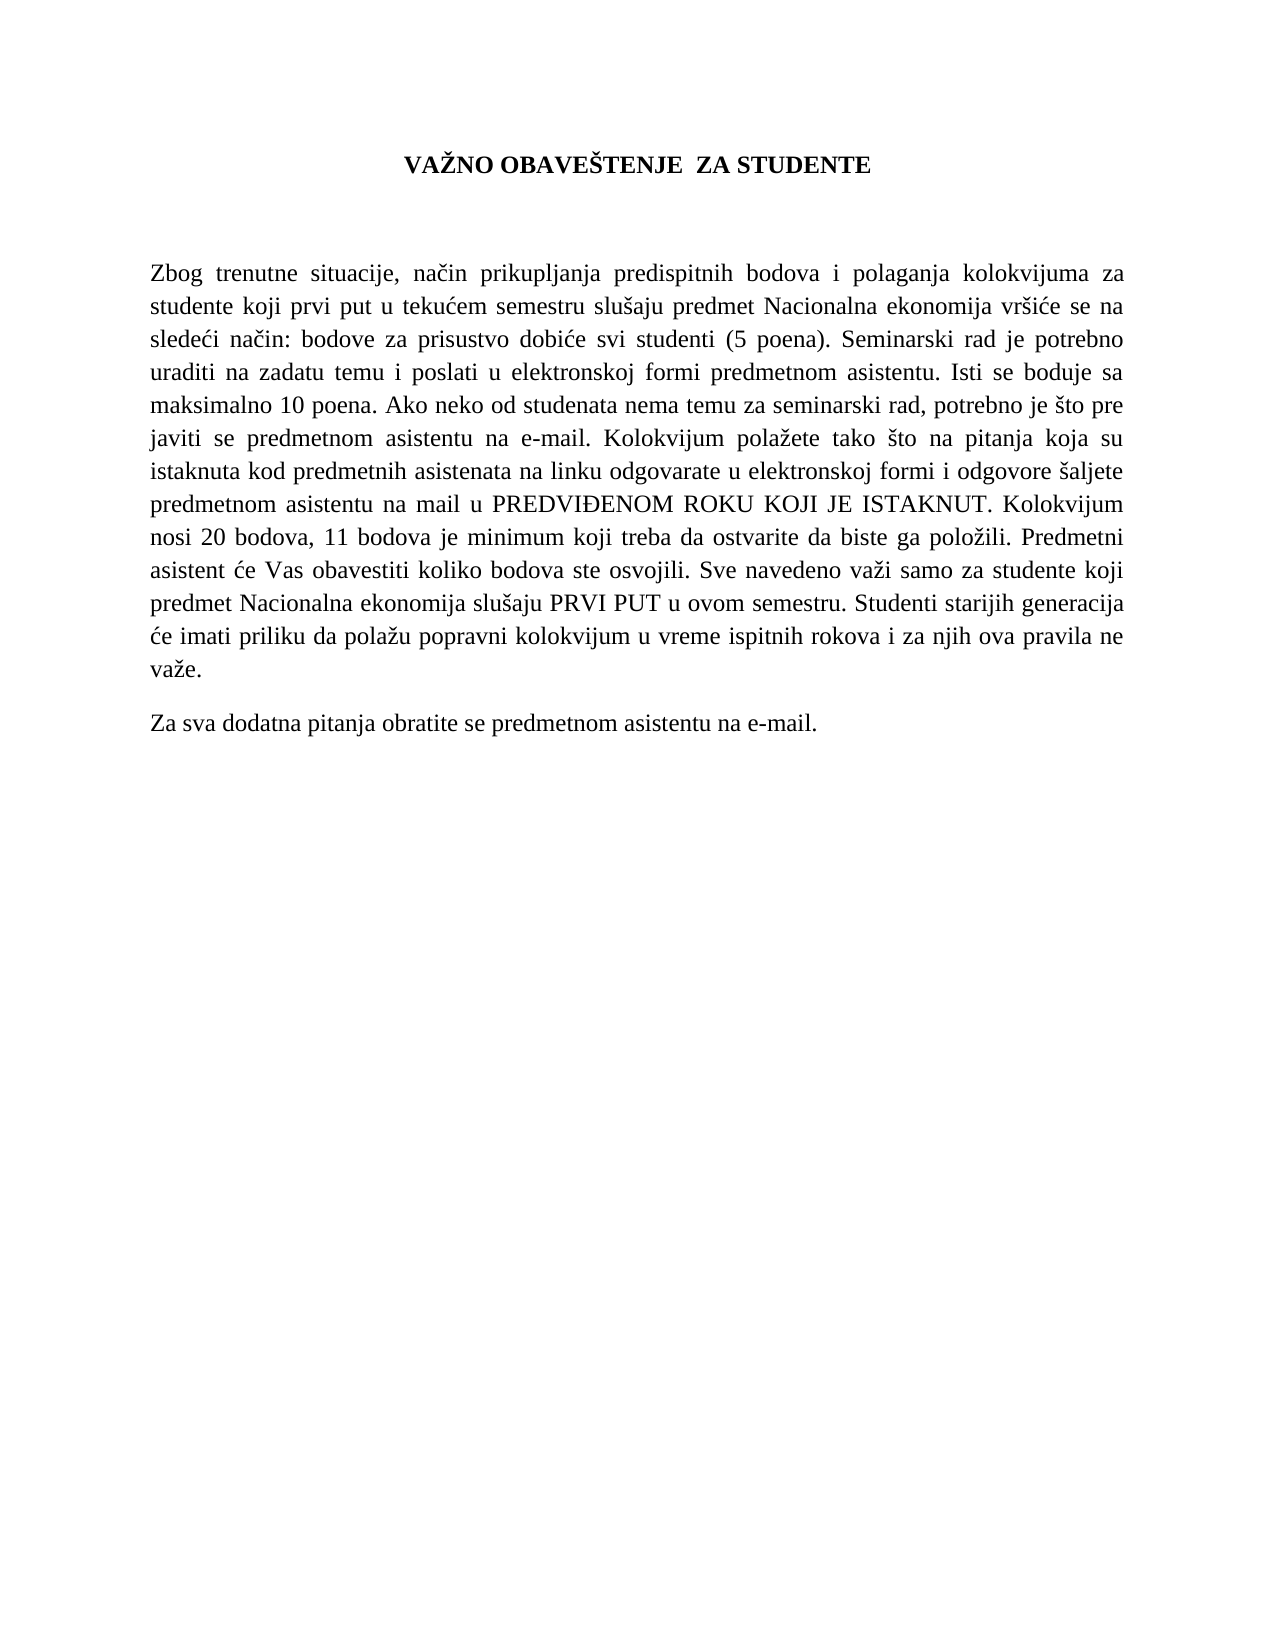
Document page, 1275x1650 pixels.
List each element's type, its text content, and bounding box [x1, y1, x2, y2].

text Za sva dodatna pitanja obratite se predmetnom asistentu na e-mail. [150, 708, 1125, 737]
text Zbog trenutne situacije, način prikupljanja predispitnih bodova i polaganja kolokvijuma za studente koji prvi put u tekućem semestru slušaju predmet Nacionalna ekonomija vršiće se na sledeći način: bodove za prisustvo dobiće svi studenti (5 poena). Seminarski rad je potrebno uraditi na zadatu temu i poslati u elektronskoj formi predmetnom asistentu. Isti se boduje sa maksimalno 10 poena. Ako neko od studenata nema temu za seminarski rad, potrebno je što pre javiti se predmetnom asistentu na e-mail. Kolokvijum polažete tako što na pitanja koja su istaknuta kod predmetnih asistenata na linku odgovarate u elektronskoj formi i odgovore šaljete predmetnom asistentu na mail u PREDVIĐENOM ROKU KOJI JE ISTAKNUT. Kolokvijum nosi 20 bodova, 11 bodova je minimum koji treba da ostvarite da biste ga položili. Predmetni asistent će Vas obavestiti koliko bodova ste osvojili. Sve navedeno važi samo za studente koji predmet Nacionalna ekonomija slušaju PRVI PUT u ovom semestru. Studenti starijih generacija će imati priliku da polažu popravni kolokvijum u vreme ispitnih rokova i za njih ova pravila ne važe. [150, 258, 1125, 683]
text VAŽNO OBAVEŠTENJE ZA STUDENTE [150, 150, 1125, 179]
